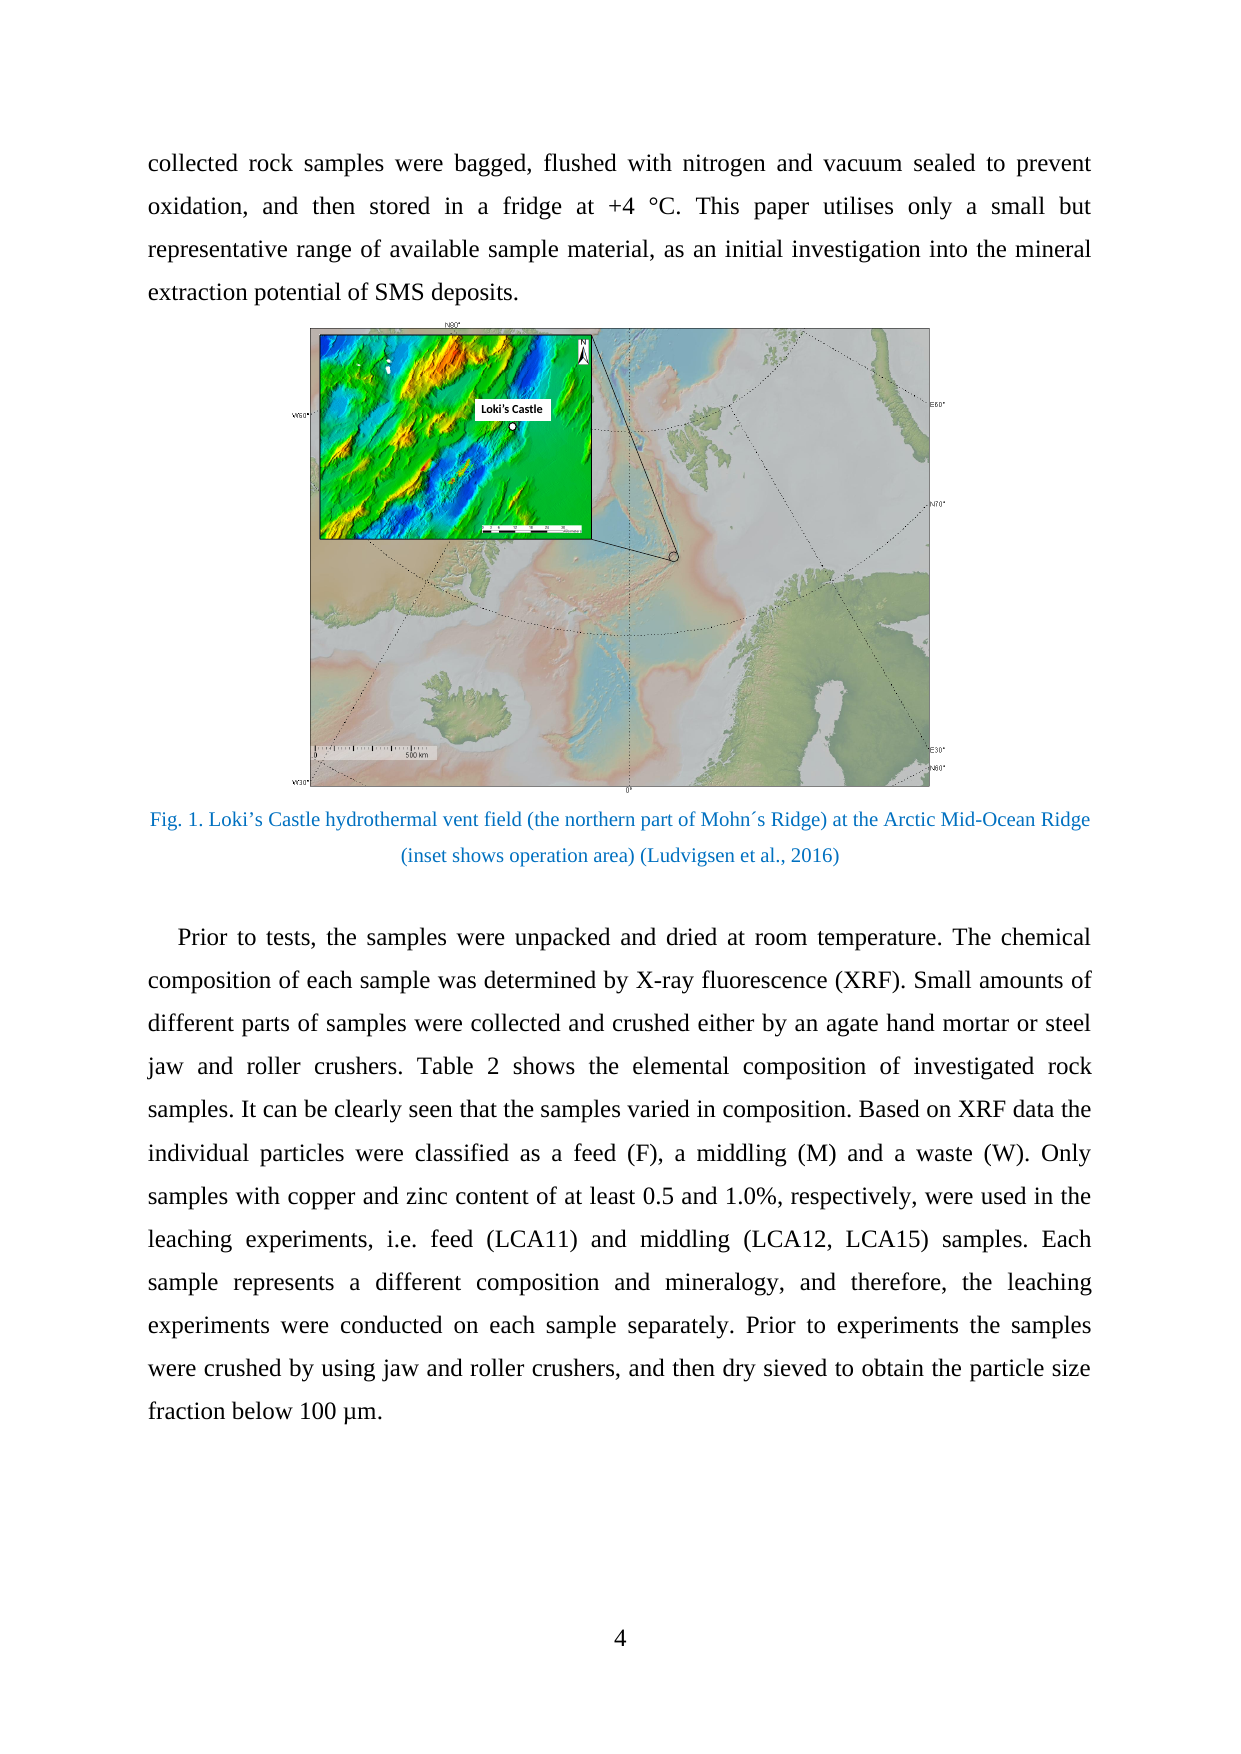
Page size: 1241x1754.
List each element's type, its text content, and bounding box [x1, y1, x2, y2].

text Fig. 1. Loki’s Castle hydrothermal vent field (the northern part of Mohn´s Ridge) at the Arctic Mid-Ocean Ridge (inset shows operation area) (Ludvigsen et al., 2016) [148, 807, 1093, 867]
text Prior to tests, the samples were unpacked and dried at room temperature. The chemical composition of each sample was determined by X-ray fluorescence (XRF). Small amounts of different parts of samples were collected and crushed either by an agate hand mortar or steel jaw and roller crushers. Table 2 shows the elemental composition of investigated rock samples. It can be clearly seen that the samples varied in composition. Based on XRF data the individual particles were classified as a feed (F), a middling (M) and a waste (W). Only samples with copper and zinc content of at least 0.5 and 1.0%, respectively, were used in the leaching experiments, i.e. feed (LCA11) and middling (LCA12, LCA15) samples. Each sample represents a different composition and mineralogy, and therefore, the leaching experiments were conducted on each sample separately. Prior to experiments the samples were crushed by using jaw and roller crushers, and then dry sieved to obtain the particle size fraction below 100 µm. [148, 922, 1093, 1425]
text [148, 148, 1093, 306]
